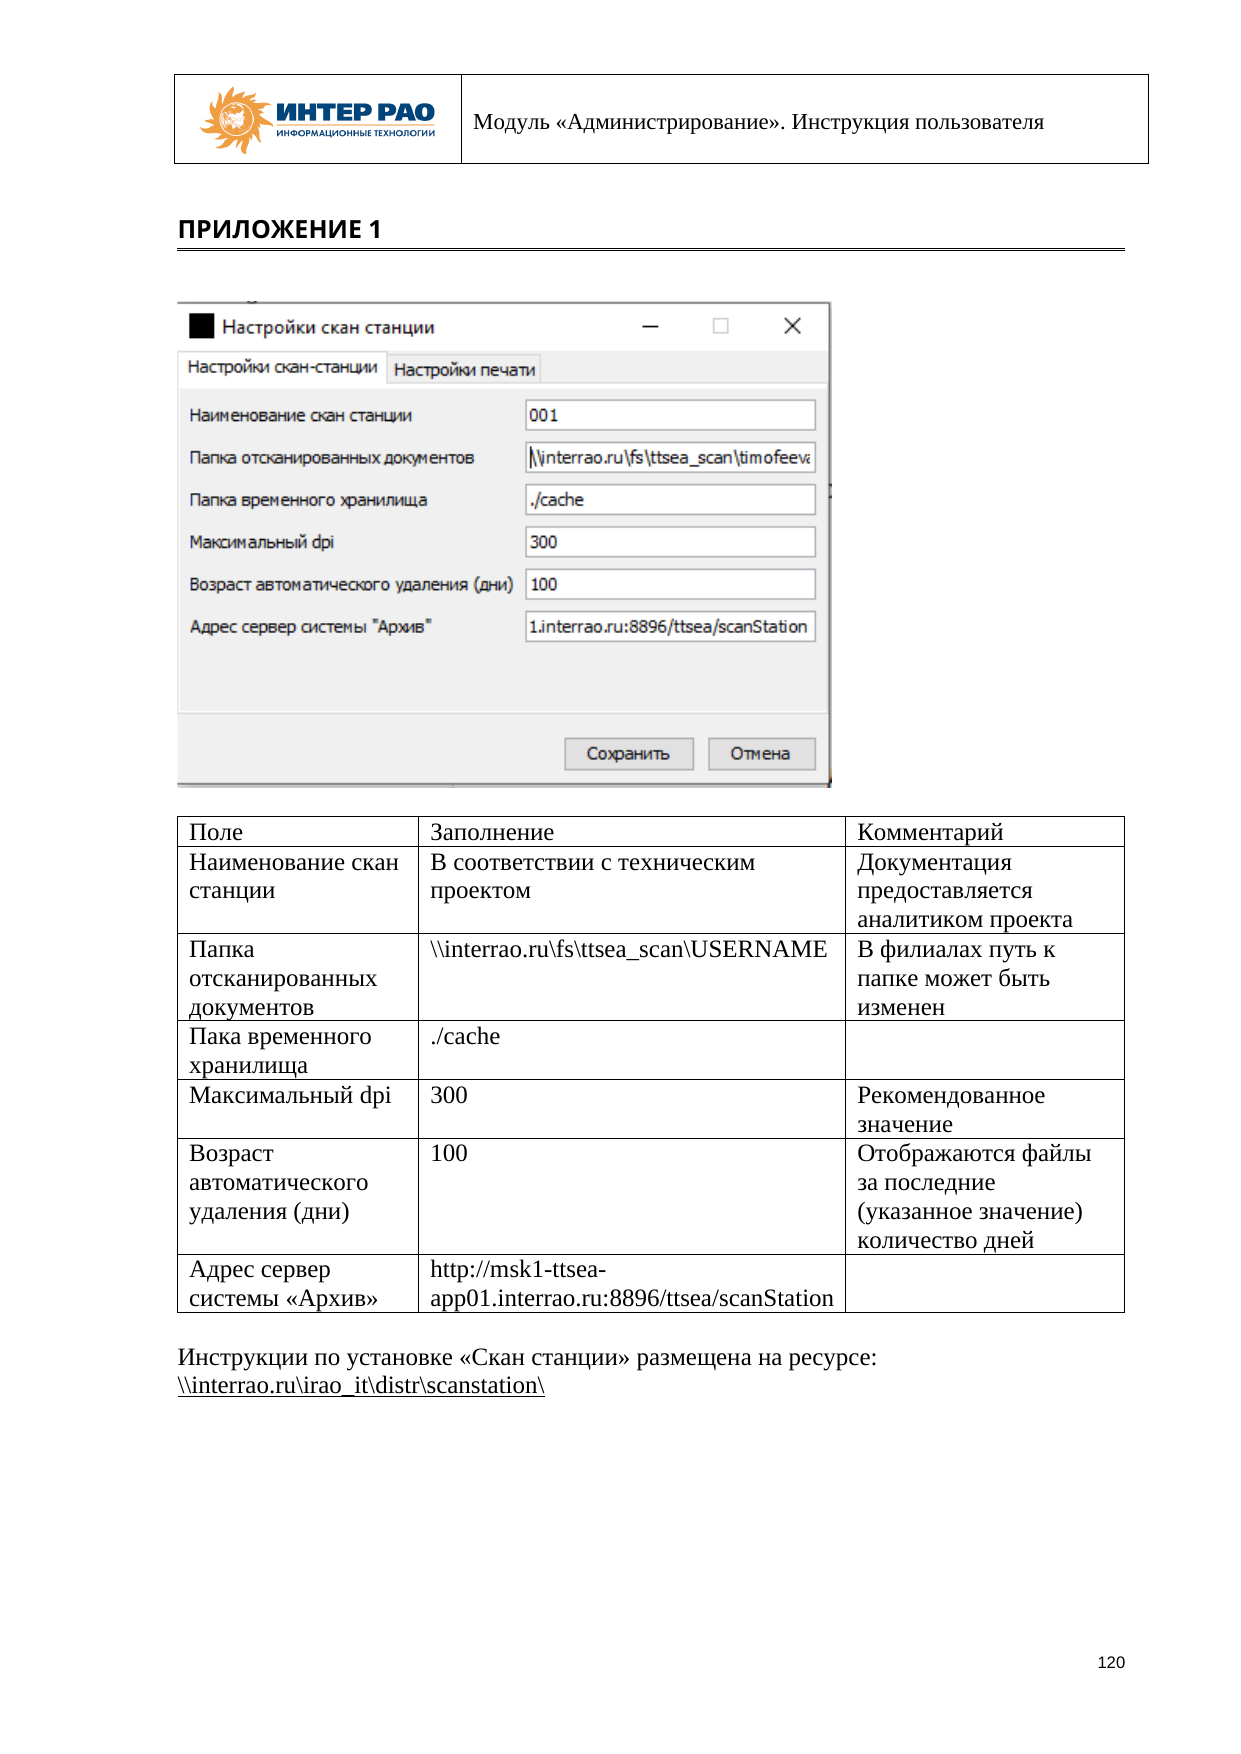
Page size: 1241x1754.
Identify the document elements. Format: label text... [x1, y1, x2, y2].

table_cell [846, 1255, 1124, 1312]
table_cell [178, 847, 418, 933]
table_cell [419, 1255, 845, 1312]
text Инструкции по установке «Скан станции» размещена на ресурсе: [177, 1342, 1125, 1371]
picture [177, 301, 832, 788]
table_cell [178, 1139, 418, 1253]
title ПРИЛОЖЕНИЕ 1 [177, 211, 1125, 248]
picture [198, 81, 438, 156]
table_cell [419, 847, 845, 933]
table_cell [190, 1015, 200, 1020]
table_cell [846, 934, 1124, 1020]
text \\interrao.ru\irao_it\distr\scanstation\ [177, 1371, 1125, 1399]
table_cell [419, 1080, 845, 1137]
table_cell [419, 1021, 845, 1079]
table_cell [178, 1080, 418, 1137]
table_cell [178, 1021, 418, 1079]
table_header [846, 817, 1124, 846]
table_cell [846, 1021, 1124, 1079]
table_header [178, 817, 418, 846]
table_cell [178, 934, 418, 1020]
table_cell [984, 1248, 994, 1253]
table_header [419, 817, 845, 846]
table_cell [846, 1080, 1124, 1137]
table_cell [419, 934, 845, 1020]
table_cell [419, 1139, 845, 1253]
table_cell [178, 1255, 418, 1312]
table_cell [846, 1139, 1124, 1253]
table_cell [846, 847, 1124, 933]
